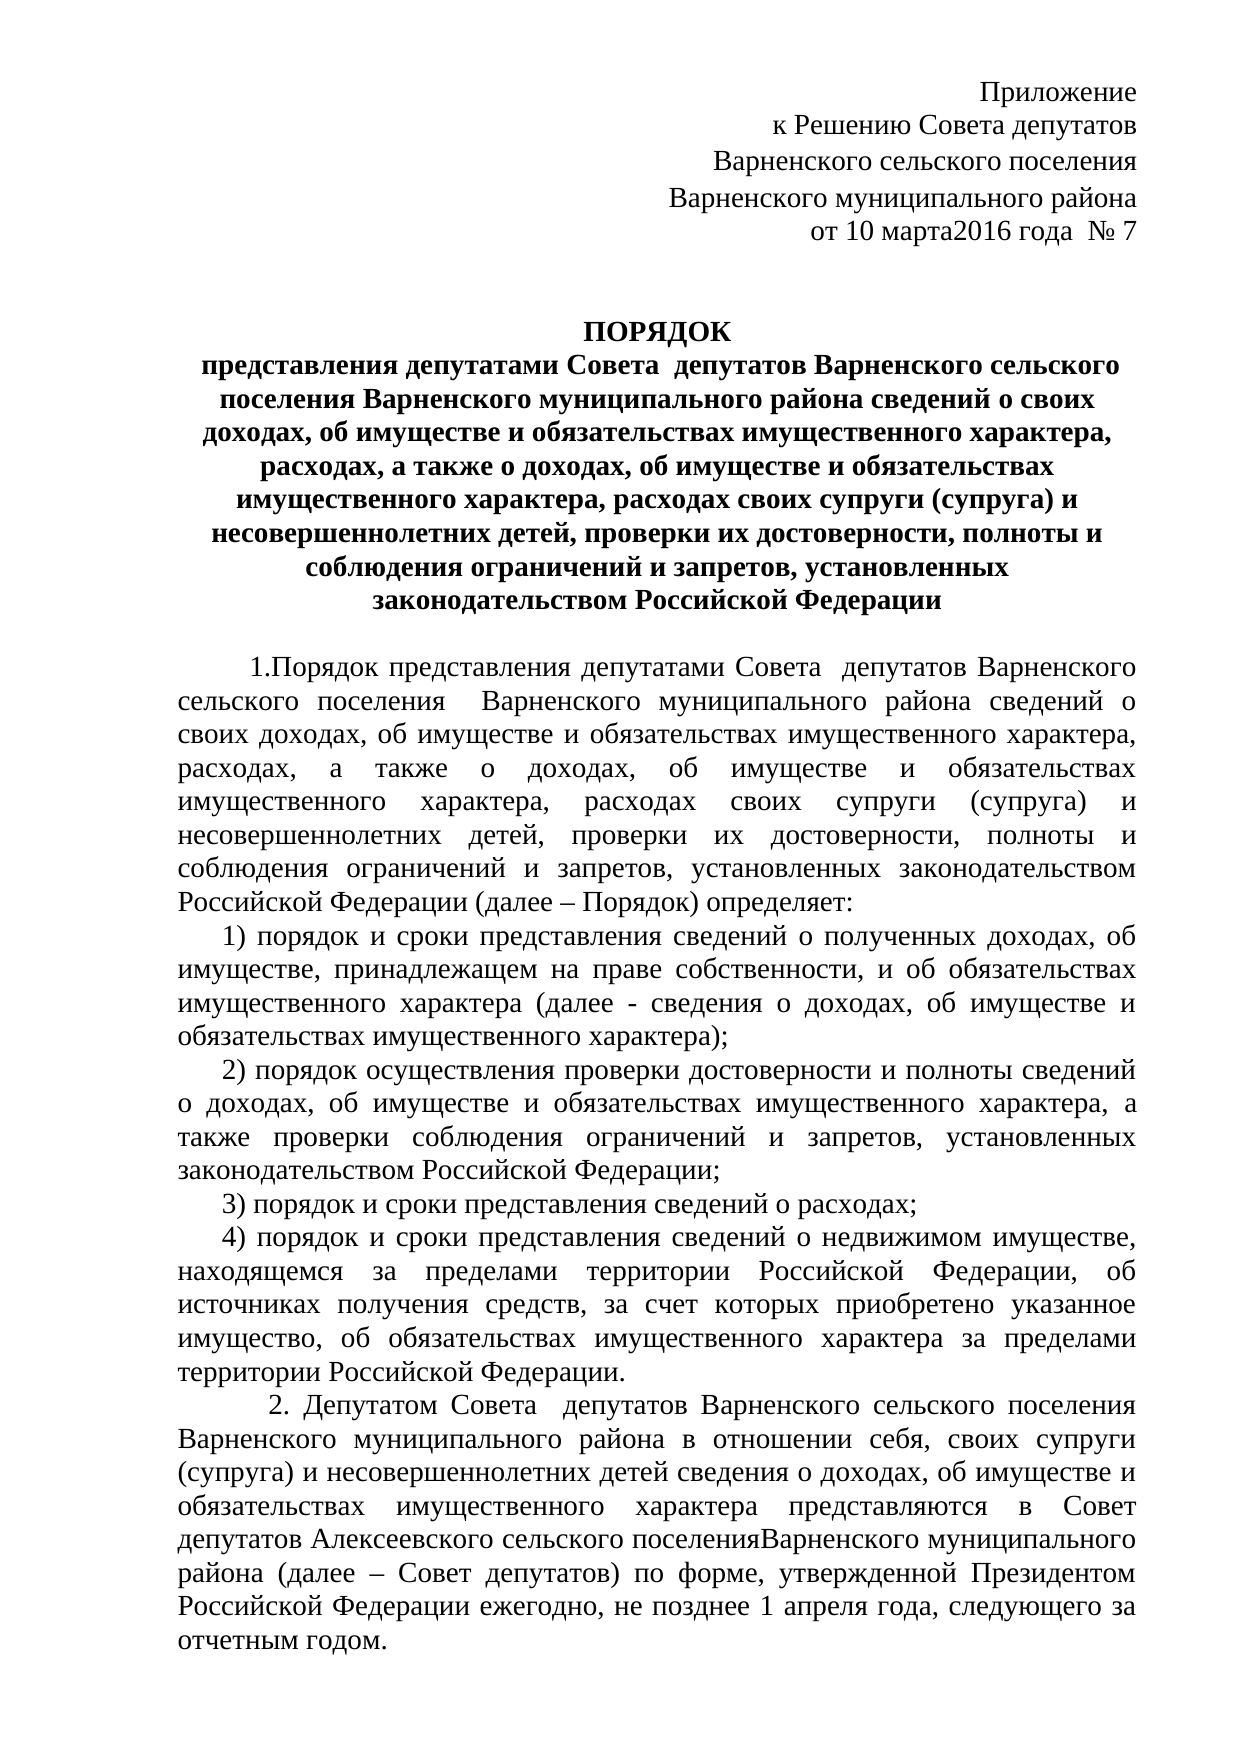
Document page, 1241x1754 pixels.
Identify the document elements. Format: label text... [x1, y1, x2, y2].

text Варненского сельского поселения [177, 143, 1137, 177]
text представления депутатами Совета депутатов Варненского сельского поселения Варненского муниципального района сведений о своих доходах, об имуществе и обязательствах имущественного характера, расходах, а также о доходах, об имуществе и обязательствах имущественного характера, расходах своих супруги (супруга) и несовершеннолетних детей, проверки их достоверности, полноты и соблюдения ограничений и запретов, установленных законодательством Российской Федерации [177, 347, 1137, 616]
text Приложение [177, 74, 1137, 107]
text 1.Порядок представления депутатами Совета депутатов Варненского сельского поселения Варненского муниципального района сведений о своих доходах, об имуществе и обязательствах имущественного характера, расходах, а также о доходах, об имуществе и обязательствах имущественного характера, расходах своих супруги (супруга) и несовершеннолетних детей, проверки их достоверности, полноты и соблюдения ограничений и запретов, установленных законодательством Российской Федерации (далее – Порядок) определяет: [177, 649, 1137, 918]
text 2) порядок осуществления проверки достоверности и полноты сведений о доходах, об имуществе и обязательствах имущественного характера, а также проверки соблюдения ограничений и запретов, установленных законодательством Российской Федерации; [177, 1052, 1137, 1186]
text 4) порядок и сроки представления сведений о недвижимом имуществе, находящемся за пределами территории Российской Федерации, об источниках получения средств, за счет которых приобретено указанное имущество, об обязательствах имущественного характера за пределами территории Российской Федерации. [177, 1219, 1137, 1387]
text от 10 марта2016 года № 7 [177, 213, 1137, 247]
text к Решению Совета депутатов [177, 107, 1137, 141]
text 3) порядок и сроки представления сведений о расходах; [177, 1186, 1137, 1219]
text 1) порядок и сроки представления сведений о полученных доходах, об имуществе, принадлежащем на праве собственности, и об обязательствах имущественного характера (далее - сведения о доходах, об имуществе и обязательствах имущественного характера); [177, 918, 1137, 1052]
text ПОРЯДОК [177, 314, 1137, 347]
text 2. Депутатом Совета депутатов Варненского сельского поселения Варненского муниципального района в отношении себя, своих супруги (супруга) и несовершеннолетних детей сведения о доходах, об имуществе и обязательствах имущественного характера представляются в Совет депутатов Алексеевского сельского поселенияВарненского муниципального района (далее – Совет депутатов) по форме, утвержденной Президентом Российской Федерации ежегодно, не позднее 1 апреля года, следующего за отчетным годом. [177, 1387, 1137, 1656]
text Варненского муниципального района [177, 180, 1137, 213]
